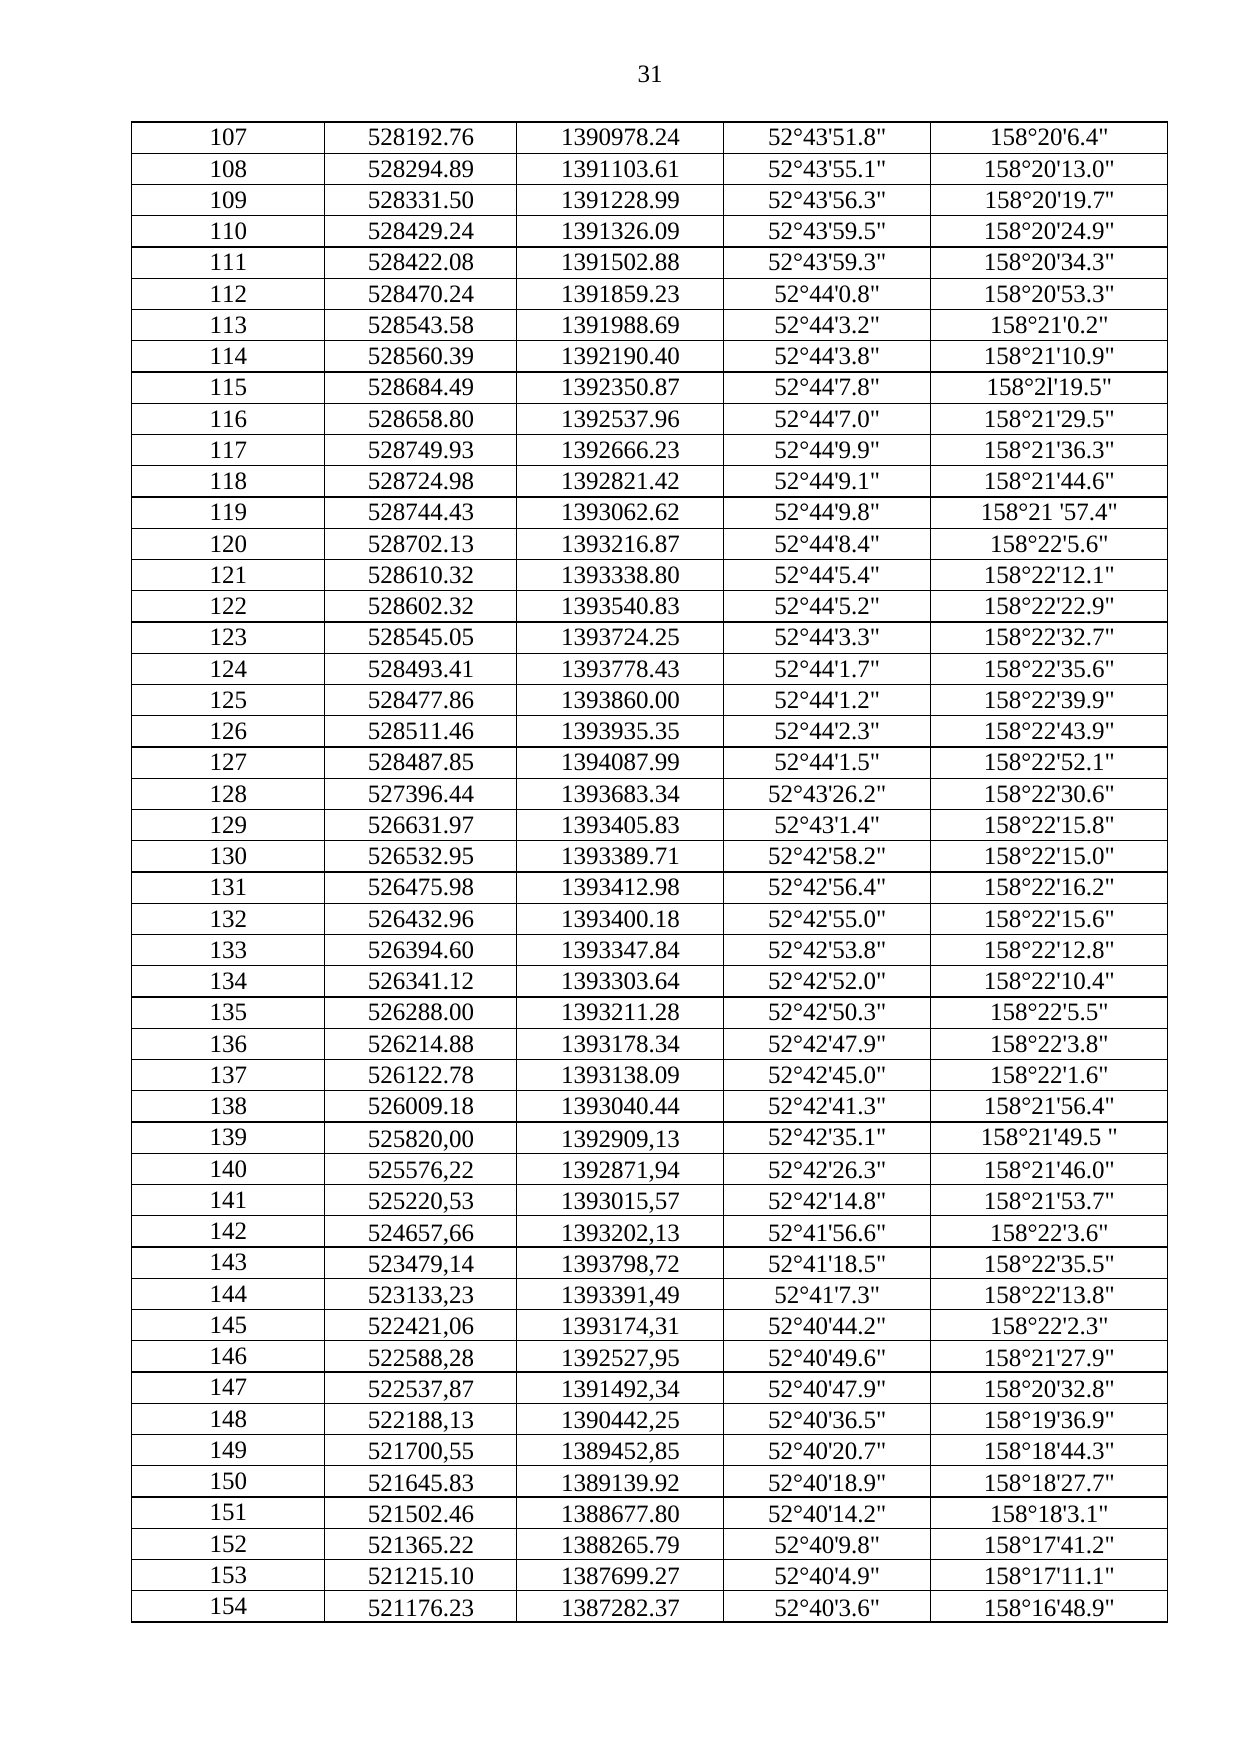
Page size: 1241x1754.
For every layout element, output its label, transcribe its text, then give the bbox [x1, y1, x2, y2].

table_cell 526394.60 [325, 935, 516, 965]
table_cell 526288.00 [325, 998, 516, 1028]
table_cell 158°21'44.6" [931, 466, 1167, 496]
table_cell 158°22'10.4" [931, 966, 1167, 996]
table_cell 158°22'3.8" [931, 1029, 1167, 1059]
table_cell 158°22'16.2" [931, 873, 1167, 903]
table_cell 1393347.84 [517, 935, 723, 965]
table_cell 129 [132, 810, 324, 840]
table_cell 158°22'13.8" [931, 1279, 1167, 1309]
table_cell 528744.43 [325, 498, 516, 528]
table_cell 149 [132, 1435, 324, 1465]
table_cell 522188,13 [325, 1404, 516, 1434]
table_cell 145 [132, 1310, 324, 1340]
table_cell 1393724.25 [517, 623, 723, 653]
table_cell 521215.10 [325, 1560, 516, 1590]
table_cell 140 [132, 1154, 324, 1184]
table_cell 528470.24 [325, 279, 516, 309]
table_cell 158°22'32.7" [931, 623, 1167, 653]
table_cell 1393412.98 [517, 873, 723, 903]
table_cell 52°44'3.3" [724, 623, 930, 653]
table_cell 526009.18 [325, 1091, 516, 1121]
table_cell 1392350.87 [517, 373, 723, 403]
table_cell 136 [132, 1029, 324, 1059]
table_cell 52°44'5.2" [724, 591, 930, 621]
table_cell 1392537.96 [517, 404, 723, 434]
table_cell 52°40'9.8" [724, 1529, 930, 1559]
table_cell 52°40'4.9" [724, 1560, 930, 1590]
table_cell 138 [132, 1091, 324, 1121]
table_cell 528331.50 [325, 185, 516, 215]
table_cell 52°43'55.1" [724, 154, 930, 184]
table_cell 153 [132, 1560, 324, 1590]
table_cell 1393798,72 [517, 1248, 723, 1278]
table_cell 1389452,85 [517, 1435, 723, 1465]
table_cell 158°22'1.6" [931, 1060, 1167, 1090]
table_cell 521176.23 [325, 1591, 516, 1621]
table_cell 528511.46 [325, 716, 516, 746]
table_cell 158°20'19.7'' [931, 185, 1167, 215]
table_cell 522421,06 [325, 1310, 516, 1340]
table_cell 158°22'15.0" [931, 841, 1167, 871]
table_cell 524657,66 [325, 1216, 516, 1246]
table_cell 158°16'48.9" [931, 1591, 1167, 1621]
table_cell 113 [132, 310, 324, 340]
table_cell 151 [132, 1498, 324, 1528]
table_cell 52°44'5.4" [724, 560, 930, 590]
table_cell 124 [132, 654, 324, 684]
table_cell 158°17'11.1" [931, 1560, 1167, 1590]
table_cell 158°21'49.5 " [931, 1123, 1167, 1153]
table_cell 528543.58 [325, 310, 516, 340]
table_cell 158°21'10.9" [931, 341, 1167, 371]
table_cell 158°22'52.1" [931, 748, 1167, 778]
table_cell 131 [132, 873, 324, 903]
table_cell 526214.88 [325, 1029, 516, 1059]
table_cell 112 [132, 279, 324, 309]
table_cell 52°43'26.2" [724, 779, 930, 809]
table_cell 52°43'51.8" [724, 123, 930, 153]
table_cell 52°42'53.8" [724, 935, 930, 965]
table_cell 158°21'53.7" [931, 1185, 1167, 1215]
table_cell 1387282.37 [517, 1591, 723, 1621]
table_cell 523479,14 [325, 1248, 516, 1278]
table_cell 528724.98 [325, 466, 516, 496]
table_cell 1393138.09 [517, 1060, 723, 1090]
table_cell 528602.32 [325, 591, 516, 621]
table_cell 1387699.27 [517, 1560, 723, 1590]
table_cell 1391502.88 [517, 248, 723, 278]
table_cell 118 [132, 466, 324, 496]
table_cell 1393040.44 [517, 1091, 723, 1121]
table_cell 52°44'1.2" [724, 685, 930, 715]
table_cell 522588,28 [325, 1341, 516, 1371]
table_cell 154 [132, 1591, 324, 1621]
table_cell 144 [132, 1279, 324, 1309]
table_cell 158°22'43.9" [931, 716, 1167, 746]
table_cell 158°22'15.6" [931, 904, 1167, 934]
table_cell 526122.78 [325, 1060, 516, 1090]
table_cell 52°40'44.2" [724, 1310, 930, 1340]
table_cell 528545.05 [325, 623, 516, 653]
table_cell 158°20'53.3" [931, 279, 1167, 309]
table_cell 52°42'58.2" [724, 841, 930, 871]
table_cell 1393860.00 [517, 685, 723, 715]
table_cell 152 [132, 1529, 324, 1559]
table_cell 52°42'26.3" [724, 1154, 930, 1184]
table_cell 158°19'36.9" [931, 1404, 1167, 1434]
table_cell 1393391,49 [517, 1279, 723, 1309]
table_cell 158°21'46.0" [931, 1154, 1167, 1184]
table_cell 52°40'3.6" [724, 1591, 930, 1621]
table_cell 109 [132, 185, 324, 215]
table_cell 117 [132, 435, 324, 465]
table_cell 158°22'5.6" [931, 529, 1167, 559]
table_cell 143 [132, 1248, 324, 1278]
table_cell 1393202,13 [517, 1216, 723, 1246]
table_cell 1392190.40 [517, 341, 723, 371]
table_cell 52°44'1.7" [724, 654, 930, 684]
table_cell 122 [132, 591, 324, 621]
table_cell 525820,00 [325, 1123, 516, 1153]
table_cell 1393540.83 [517, 591, 723, 621]
table_cell 115 [132, 373, 324, 403]
table_cell 528684.49 [325, 373, 516, 403]
table_cell 142 [132, 1216, 324, 1246]
table_cell 52°44'9.8" [724, 498, 930, 528]
table_cell 52°42'14.8" [724, 1185, 930, 1215]
table_cell 52°42'41.3" [724, 1091, 930, 1121]
table_cell 52°44'7.8" [724, 373, 930, 403]
table_cell 52°44'3.8" [724, 341, 930, 371]
table_cell 158°2l'19.5" [931, 373, 1167, 403]
table_cell 528422.08 [325, 248, 516, 278]
table_cell 52°43'59.3" [724, 248, 930, 278]
table_cell 158°22'35.5" [931, 1248, 1167, 1278]
table_cell 158°22'30.6" [931, 779, 1167, 809]
table_cell 158°22'5.5" [931, 998, 1167, 1028]
table_cell 110 [132, 216, 324, 246]
table_cell 132 [132, 904, 324, 934]
table_cell 158°22'3.6" [931, 1216, 1167, 1246]
table_cell 120 [132, 529, 324, 559]
table_cell 52°42'45.0" [724, 1060, 930, 1090]
table_cell 111 [132, 248, 324, 278]
table_cell 158°21 '57.4" [931, 498, 1167, 528]
table_cell 521502.46 [325, 1498, 516, 1528]
table_cell 52°40'36.5" [724, 1404, 930, 1434]
table_cell 1391988.69 [517, 310, 723, 340]
table_cell 52°40'14.2" [724, 1498, 930, 1528]
table_cell 1389139.92 [517, 1466, 723, 1496]
table_cell 158°17'41.2" [931, 1529, 1167, 1559]
table_cell 130 [132, 841, 324, 871]
table_cell 1391228.99 [517, 185, 723, 215]
table_cell 52°40'20.7" [724, 1435, 930, 1465]
table_cell 158°20'34.3" [931, 248, 1167, 278]
table_cell 116 [132, 404, 324, 434]
table_cell 119 [132, 498, 324, 528]
table_cell 528294.89 [325, 154, 516, 184]
table_cell 126 [132, 716, 324, 746]
table_cell 158°22'22.9" [931, 591, 1167, 621]
table_cell 137 [132, 1060, 324, 1090]
table_cell 127 [132, 748, 324, 778]
table_cell 525220,53 [325, 1185, 516, 1215]
table_cell 526475.98 [325, 873, 516, 903]
table_cell 525576,22 [325, 1154, 516, 1184]
table_cell 52°42'52.0" [724, 966, 930, 996]
table_cell 521700,55 [325, 1435, 516, 1465]
table_cell 133 [132, 935, 324, 965]
table_cell 526631.97 [325, 810, 516, 840]
table_cell 52°40'49.6" [724, 1341, 930, 1371]
table_cell 52°42'55.0" [724, 904, 930, 934]
table_cell 1390442,25 [517, 1404, 723, 1434]
table_cell 523133,23 [325, 1279, 516, 1309]
table_cell 521365.22 [325, 1529, 516, 1559]
table_cell 125 [132, 685, 324, 715]
table_cell 521645.83 [325, 1466, 516, 1496]
table_cell 158°20'32.8" [931, 1373, 1167, 1403]
table_cell 1393935.35 [517, 716, 723, 746]
table_cell 1388677.80 [517, 1498, 723, 1528]
table_cell 1391103.61 [517, 154, 723, 184]
table_cell 158°22'12.1" [931, 560, 1167, 590]
table_cell 526532.95 [325, 841, 516, 871]
table_cell 114 [132, 341, 324, 371]
table_cell 107 [132, 123, 324, 153]
table_cell 1393778.43 [517, 654, 723, 684]
table_cell 528192.76 [325, 123, 516, 153]
table_cell 52°41'18.5" [724, 1248, 930, 1278]
table_cell 141 [132, 1185, 324, 1215]
table_cell 158°21'56.4" [931, 1091, 1167, 1121]
table_cell 528560.39 [325, 341, 516, 371]
table_cell 147 [132, 1373, 324, 1403]
table_cell 1393062.62 [517, 498, 723, 528]
table_cell 158°21'27.9" [931, 1341, 1167, 1371]
table_cell 146 [132, 1341, 324, 1371]
table_cell 52°42'47.9" [724, 1029, 930, 1059]
table_cell 158°21'36.3" [931, 435, 1167, 465]
table_cell 528658.80 [325, 404, 516, 434]
table_cell 526432.96 [325, 904, 516, 934]
table_cell 527396.44 [325, 779, 516, 809]
table_cell 139 [132, 1123, 324, 1153]
table_cell 528610.32 [325, 560, 516, 590]
table_cell 1393338.80 [517, 560, 723, 590]
table_cell 121 [132, 560, 324, 590]
table_cell 148 [132, 1404, 324, 1434]
table_cell 158°22'39.9" [931, 685, 1167, 715]
table_cell 526341.12 [325, 966, 516, 996]
table_cell 1392666.23 [517, 435, 723, 465]
table_cell 134 [132, 966, 324, 996]
table_cell 123 [132, 623, 324, 653]
table_cell 52°42'50.3" [724, 998, 930, 1028]
table_cell 1393174,31 [517, 1310, 723, 1340]
table_cell 52°44'0.8" [724, 279, 930, 309]
table_cell 52°43'59.5" [724, 216, 930, 246]
table_cell 158°20'24.9" [931, 216, 1167, 246]
table_cell 1393303.64 [517, 966, 723, 996]
table_cell 1392871,94 [517, 1154, 723, 1184]
table_cell 1393015,57 [517, 1185, 723, 1215]
table_cell 1393400.18 [517, 904, 723, 934]
table_cell 150 [132, 1466, 324, 1496]
table_cell 52°44'7.0" [724, 404, 930, 434]
table_cell 1390978.24 [517, 123, 723, 153]
table_cell 1388265.79 [517, 1529, 723, 1559]
table_cell 1393683.34 [517, 779, 723, 809]
table_cell 52°43'1.4" [724, 810, 930, 840]
table_cell 528429.24 [325, 216, 516, 246]
table_cell 135 [132, 998, 324, 1028]
table_cell 158°22'12.8" [931, 935, 1167, 965]
table_cell 158°22'2.3" [931, 1310, 1167, 1340]
table_cell 1393405.83 [517, 810, 723, 840]
table_cell 52°40'47.9" [724, 1373, 930, 1403]
table_cell 128 [132, 779, 324, 809]
table_cell 528477.86 [325, 685, 516, 715]
table_cell 1393211.28 [517, 998, 723, 1028]
table_cell 1392527,95 [517, 1341, 723, 1371]
table_cell 1392821.42 [517, 466, 723, 496]
table_cell 528749.93 [325, 435, 516, 465]
table_cell 52°42'35.1" [724, 1123, 930, 1153]
table_cell 52°40'18.9" [724, 1466, 930, 1496]
table_cell 1391859.23 [517, 279, 723, 309]
table_cell 158°18'27.7" [931, 1466, 1167, 1496]
table_cell 52°43'56.3" [724, 185, 930, 215]
table_cell 158°18'44.3" [931, 1435, 1167, 1465]
table_cell 52°44'9.1" [724, 466, 930, 496]
table_cell 1393178.34 [517, 1029, 723, 1059]
table_cell 52°44'1.5" [724, 748, 930, 778]
table_cell 158°20'6.4" [931, 123, 1167, 153]
table_cell 1391492,34 [517, 1373, 723, 1403]
table_cell 158°22'15.8" [931, 810, 1167, 840]
table_cell 1393389.71 [517, 841, 723, 871]
table_cell 1391326.09 [517, 216, 723, 246]
table_cell 1392909,13 [517, 1123, 723, 1153]
table_cell 158°22'35.6" [931, 654, 1167, 684]
table_cell 528702.13 [325, 529, 516, 559]
table_cell 52°44'9.9" [724, 435, 930, 465]
table_cell 1394087.99 [517, 748, 723, 778]
table_cell 52°42'56.4" [724, 873, 930, 903]
table_cell 528487.85 [325, 748, 516, 778]
table_cell 522537,87 [325, 1373, 516, 1403]
table_cell 158°20'13.0" [931, 154, 1167, 184]
table_cell 108 [132, 154, 324, 184]
table_cell 52°41'56.6" [724, 1216, 930, 1246]
table_cell 52°44'8.4" [724, 529, 930, 559]
table_cell 52°41'7.3" [724, 1279, 930, 1309]
table_cell 52°44'3.2" [724, 310, 930, 340]
table_cell 1393216.87 [517, 529, 723, 559]
table_cell 528493.41 [325, 654, 516, 684]
table_cell 52°44'2.3" [724, 716, 930, 746]
table_cell 158°18'3.1" [931, 1498, 1167, 1528]
table_cell 158°21'0.2" [931, 310, 1167, 340]
table_cell 158°21'29.5" [931, 404, 1167, 434]
